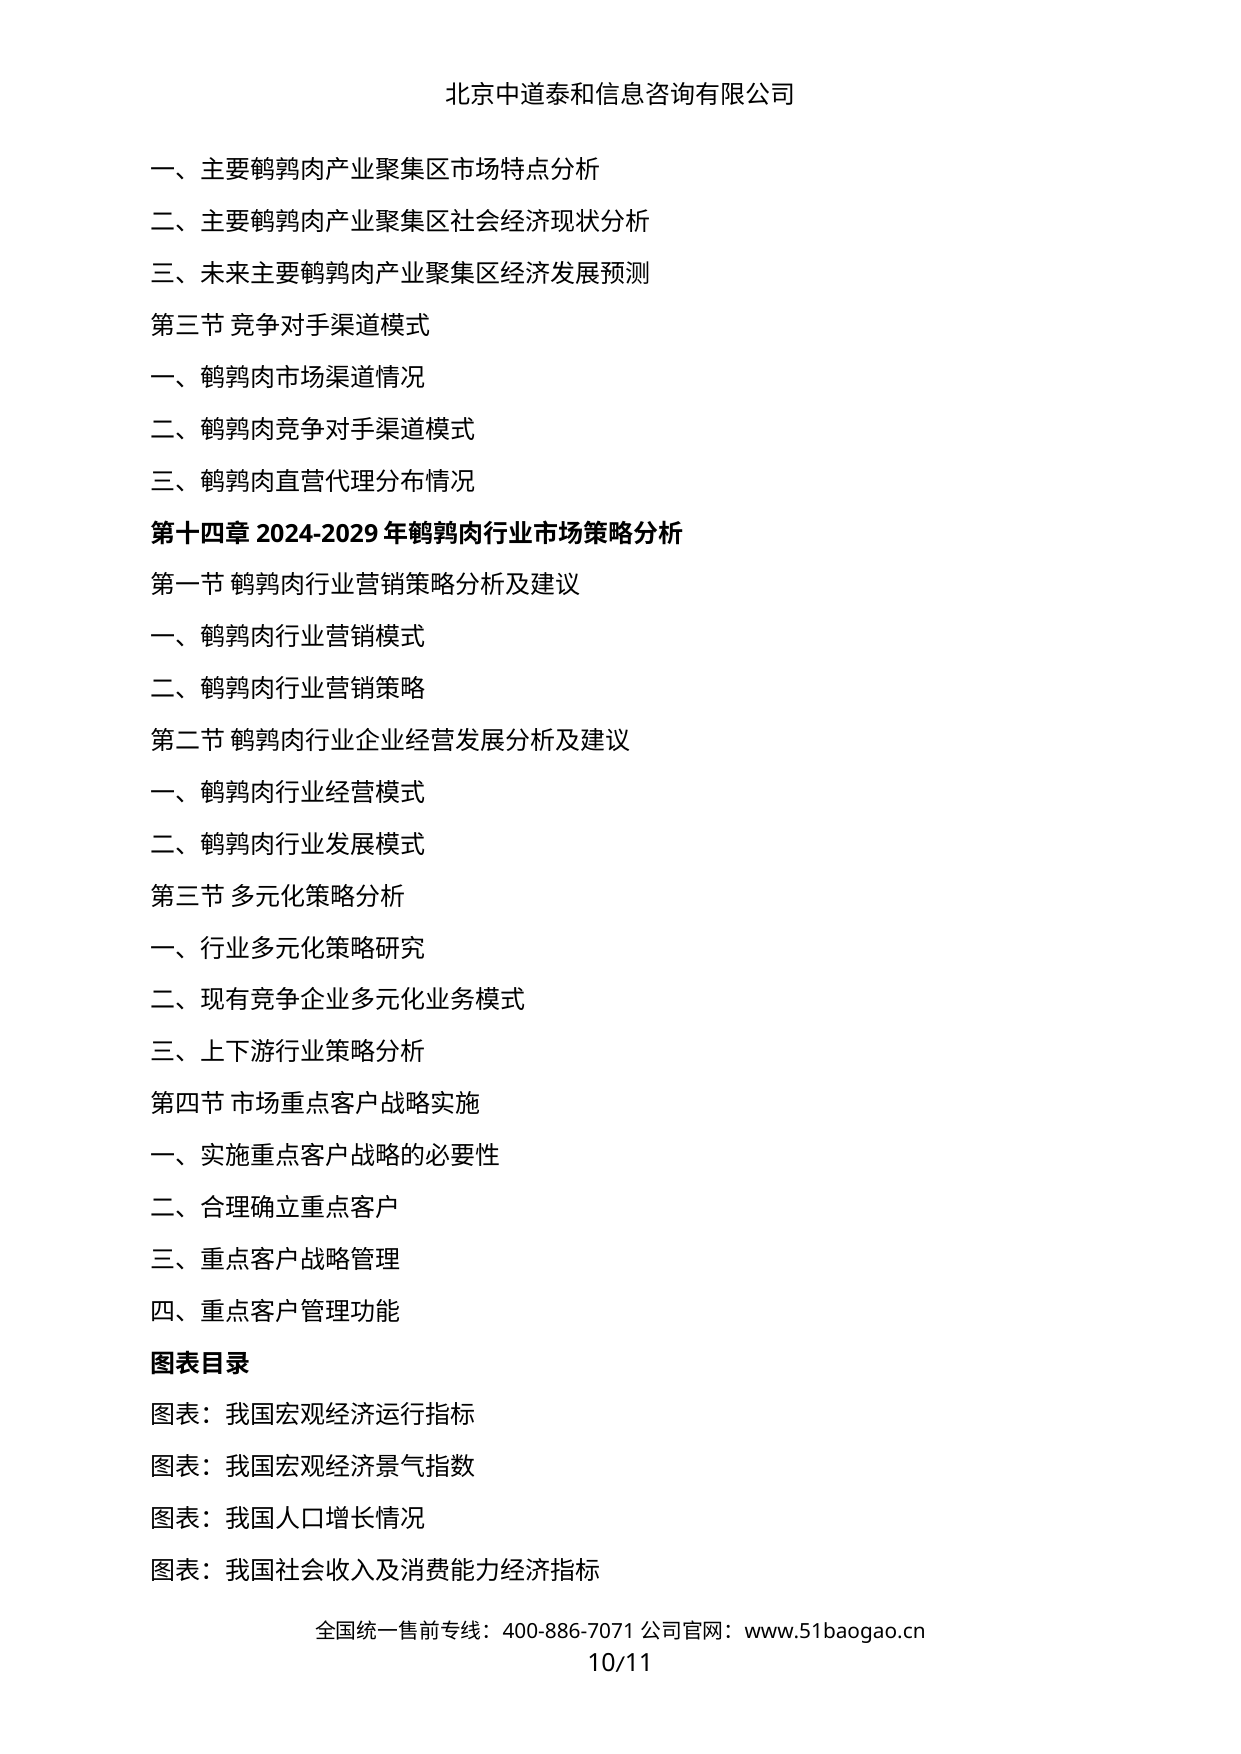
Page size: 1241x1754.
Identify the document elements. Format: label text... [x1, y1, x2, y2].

text 第四节 市场重点客户战略实施 [150, 1084, 1090, 1120]
text 三、重点客户战略管理 [150, 1239, 1090, 1276]
text 一、鹌鹑肉行业营销模式 [150, 617, 1090, 653]
text 二、鹌鹑肉行业发展模式 [150, 824, 1090, 861]
text 第二节 鹌鹑肉行业企业经营发展分析及建议 [150, 721, 1090, 757]
text 二、鹌鹑肉行业营销策略 [150, 669, 1090, 705]
text 三、上下游行业策略分析 [150, 1032, 1090, 1068]
text 第三节 多元化策略分析 [150, 876, 1090, 912]
text 一、主要鹌鹑肉产业聚集区市场特点分析 [150, 150, 1090, 186]
text 一、鹌鹑肉市场渠道情况 [150, 357, 1090, 394]
text 四、重点客户管理功能 [150, 1291, 1090, 1327]
text 图表目录 [150, 1343, 1090, 1379]
text 图表：我国社会收入及消费能力经济指标 [150, 1551, 1090, 1587]
text 二、主要鹌鹑肉产业聚集区社会经济现状分析 [150, 202, 1090, 238]
text 一、实施重点客户战略的必要性 [150, 1136, 1090, 1172]
text 二、鹌鹑肉竞争对手渠道模式 [150, 409, 1090, 446]
text 图表：我国宏观经济景气指数 [150, 1447, 1090, 1483]
text 图表：我国人口增长情况 [150, 1499, 1090, 1535]
text 第三节 竞争对手渠道模式 [150, 306, 1090, 342]
text 三、鹌鹑肉直营代理分布情况 [150, 461, 1090, 497]
text 图表：我国宏观经济运行指标 [150, 1395, 1090, 1431]
text 一、鹌鹑肉行业经营模式 [150, 772, 1090, 809]
text 二、现有竞争企业多元化业务模式 [150, 980, 1090, 1016]
text 二、合理确立重点客户 [150, 1187, 1090, 1224]
text 三、未来主要鹌鹑肉产业聚集区经济发展预测 [150, 254, 1090, 290]
text 第十四章 2024-2029年鹌鹑肉行业市场策略分析 [150, 513, 1090, 549]
text 第一节 鹌鹑肉行业营销策略分析及建议 [150, 565, 1090, 601]
text 一、行业多元化策略研究 [150, 928, 1090, 964]
